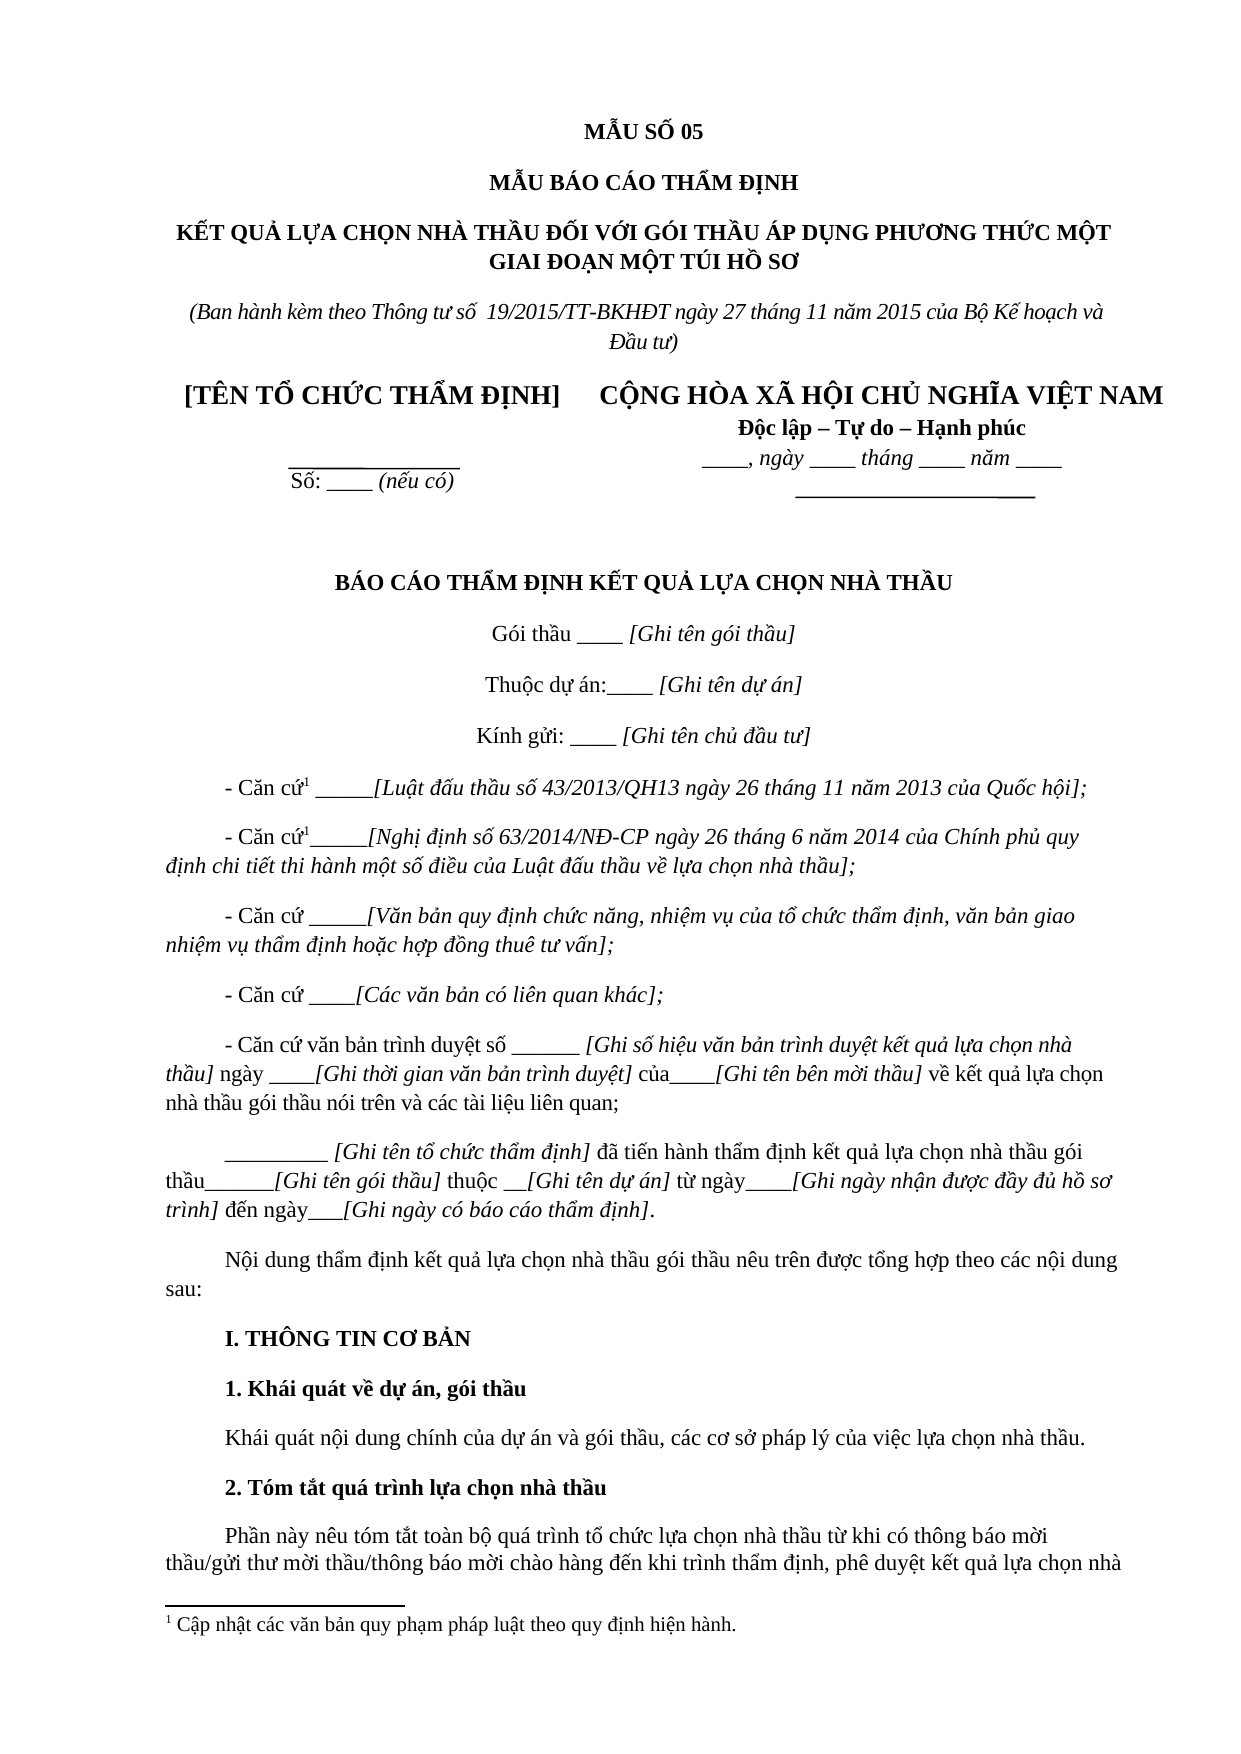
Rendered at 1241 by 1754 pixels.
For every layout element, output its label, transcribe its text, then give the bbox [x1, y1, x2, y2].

text BÁO CÁO THẨM ĐỊNH KẾT QUẢ LỰA CHỌN NHÀ THẦU [165, 569, 1122, 596]
text I. THÔNG TIN CƠ BẢN [165, 1325, 1122, 1351]
table_header CỘNG HÒA XÃ HỘI CHỦ NGHĨA VIỆT NAM Độc lập – Tự do – Hạnh phúc ____, ngày ____ tháng ____ năm ____ [579, 379, 1184, 518]
text - Căn cứ văn bản trình duyệt số ______ [Ghi số hiệu văn bản trình duyệt kết quả lựa chọn nhà thầu] ngày ____[Ghi thời gian văn bản trình duyệt] của____[Ghi tên bên mời thầu] về kết quả lựa chọn nhà thầu gói thầu nói trên và các tài liệu liên quan; [165, 1031, 1122, 1115]
text - Căn cứ1_____[Nghị định số 63/2014/NĐ-CP ngày 26 tháng 6 năm 2014 của Chính phủ quy định chi tiết thi hành một số điều của Luật đấu thầu về lựa chọn nhà thầu]; [165, 823, 1122, 879]
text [165, 1522, 1122, 1576]
text Khái quát nội dung chính của dự án và gói thầu, các cơ sở pháp lý của việc lựa chọn nhà thầu. [165, 1424, 1122, 1451]
text (Ban hành kèm theo Thông tư số 19/2015/TT-BKHĐT ngày 27 tháng 11 năm 2015 của Bộ Kế hoạch và Đầu tư) [165, 298, 1122, 354]
text _________ [Ghi tên tổ chức thẩm định] đã tiến hành thẩm định kết quả lựa chọn nhà thầu gói thầu______[Ghi tên gói thầu] thuộc __[Ghi tên dự án] từ ngày____[Ghi ngày nhận được đầy đủ hồ sơ trình] đến ngày___[Ghi ngày có báo cáo thẩm định]. [165, 1138, 1122, 1223]
text MẪU SỐ 05 [165, 118, 1122, 144]
table_header [TÊN TỔ CHỨC THẨM ĐỊNH] Số: ____ (nếu có) [166, 379, 579, 518]
text Kính gửi: ____ [Ghi tên chủ đầu tư] [165, 722, 1122, 749]
text Gói thầu ____ [Ghi tên gói thầu] [165, 620, 1122, 647]
text - Căn cứ _____[Văn bản quy định chức năng, nhiệm vụ của tổ chức thẩm định, văn bản giao nhiệm vụ thẩm định hoặc hợp đồng thuê tư vấn]; [165, 902, 1122, 957]
text Thuộc dự án:____ [Ghi tên dự án] [165, 671, 1122, 698]
text - Căn cứ _____[Luật đấu thầu số 43/2013/QH13 ngày 26 tháng 11 năm 2013 của Quốc hội]; [165, 773, 1122, 800]
text 1. Khái quát về dự án, gói thầu [165, 1374, 1122, 1401]
text MẪU BÁO CÁO THẨM ĐỊNH [165, 169, 1122, 196]
text 2. Tóm tắt quá trình lựa chọn nhà thầu [165, 1474, 1122, 1501]
text - Căn cứ ____[Các văn bản có liên quan khác]; [165, 981, 1122, 1007]
text KẾT QUẢ LỰA CHỌN NHÀ THẦU ĐỐI VỚI GÓI THẦU ÁP DỤNG PHƯƠNG THỨC MỘT GIAI ĐOẠN MỘT TÚI HỒ SƠ [165, 219, 1122, 274]
text Nội dung thẩm định kết quả lựa chọn nhà thầu gói thầu nêu trên được tổng hợp theo các nội dung sau: [165, 1246, 1122, 1301]
